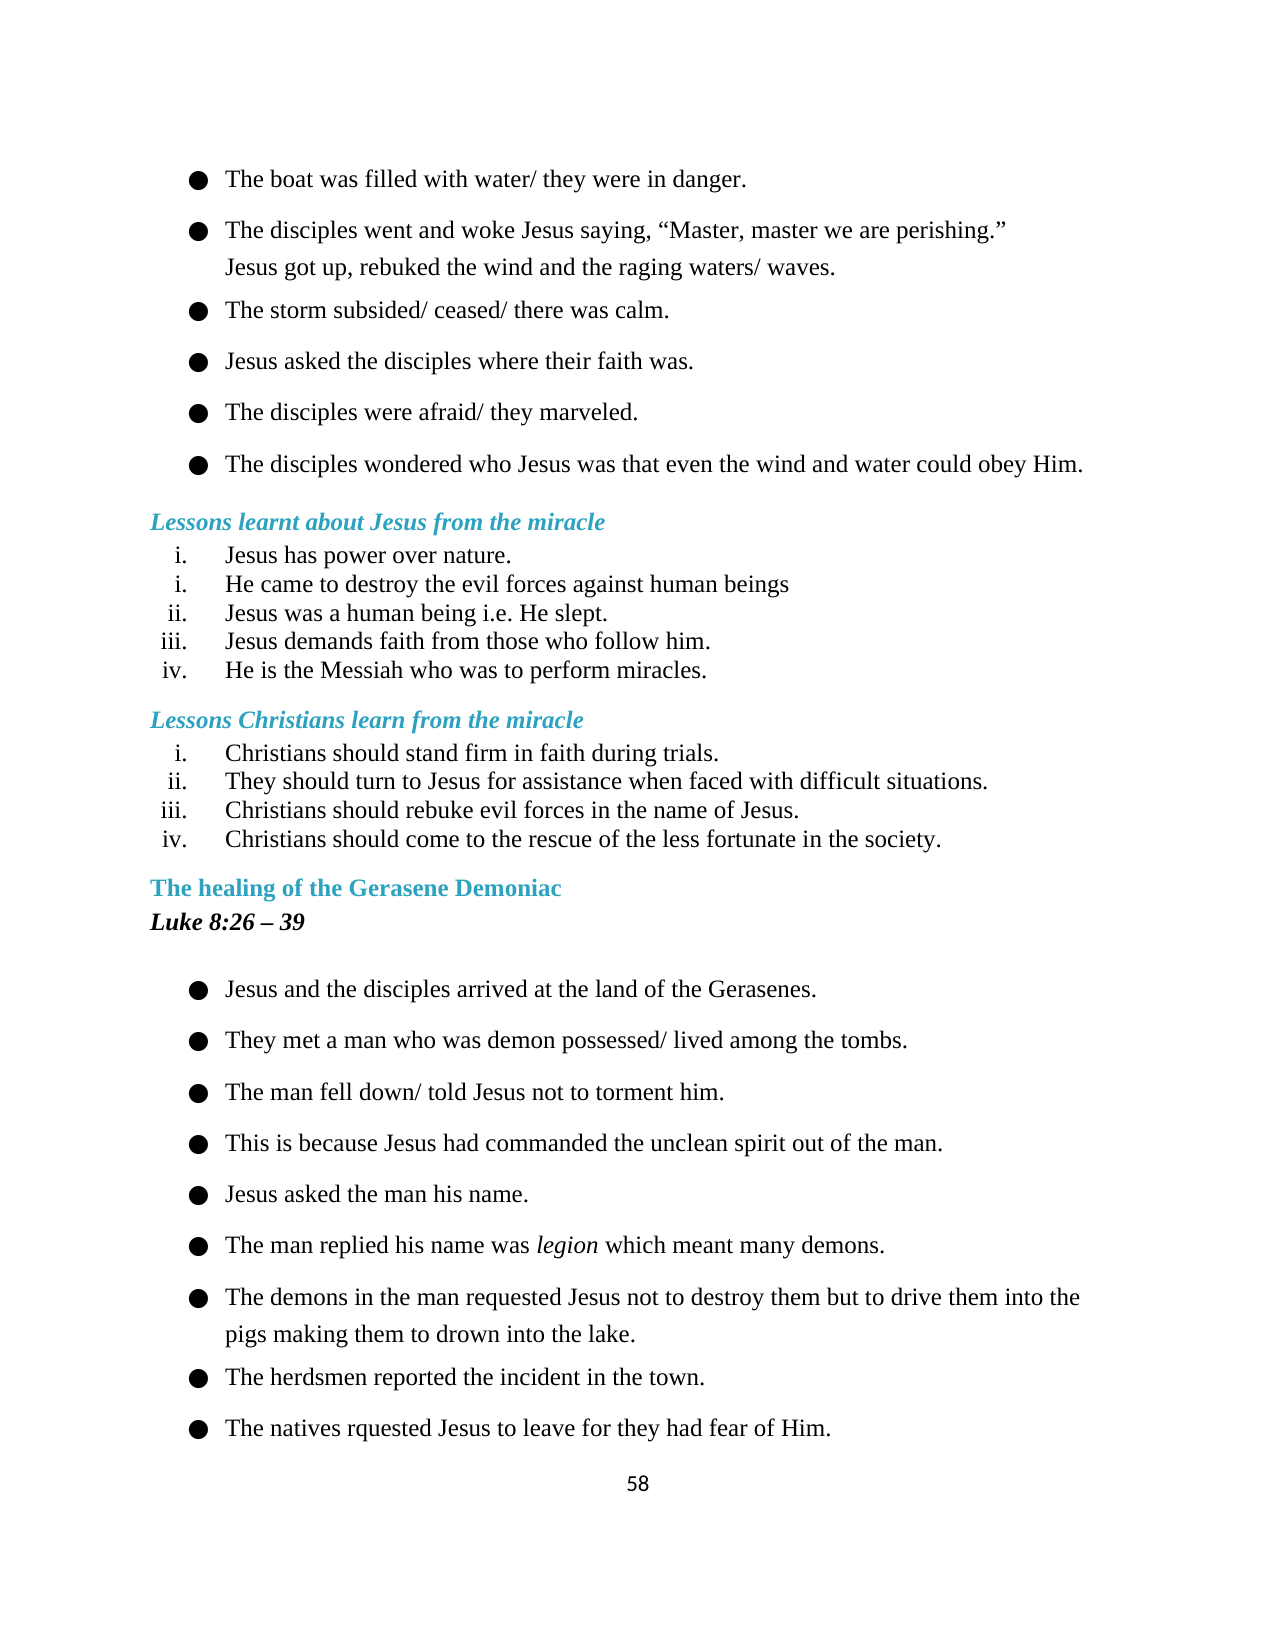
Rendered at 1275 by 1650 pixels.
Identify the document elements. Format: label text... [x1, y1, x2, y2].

list The herdsmen reported the incident in the town. [187, 1348, 1125, 1399]
list Jesus has power over nature. [187, 540, 1125, 569]
list Jesus and the disciples arrived at the land of the Gerasenes. [187, 960, 1125, 1012]
list The disciples went and woke Jesus saying, “Master, master we are perishing.” [187, 201, 1125, 252]
list The storm subsided/ ceased/ there was calm. [187, 281, 1125, 332]
list They should turn to Jesus for assistance when faced with difficult situations. [187, 766, 1125, 795]
list Christians should stand firm in faith during trials. [187, 738, 1125, 766]
list Jesus was a human being i.e. He slept. [187, 598, 1125, 626]
list Jesus asked the man his name. [187, 1165, 1125, 1217]
list Jesus demands faith from those who follow him. [187, 626, 1125, 655]
list The demons in the man requested Jesus not to destroy them but to drive them into the pigs making them to drown into the lake. [187, 1268, 1125, 1348]
list The boat was filled with water/ they were in danger. [187, 150, 1125, 201]
list Christians should rebuke evil forces in the name of Jesus. [187, 795, 1125, 824]
list They met a man who was demon possessed/ lived among the tombs. [187, 1012, 1125, 1063]
subtitle Lessons Christians learn from the miracle [150, 705, 1125, 733]
list The man fell down/ told Jesus not to torment him. [187, 1063, 1125, 1114]
list Christians should come to the rescue of the less fortunate in the society. [187, 824, 1125, 853]
list The disciples were afraid/ they marveled. [187, 384, 1125, 435]
list The natives rquested Jesus to leave for they had fear of Him. [187, 1399, 1125, 1450]
text Luke 8:26 – 39 [150, 907, 1125, 935]
list He came to destroy the evil forces against human beings [187, 569, 1125, 598]
subtitle The healing of the Gerasene Demoniac [150, 873, 1125, 902]
list The disciples wondered who Jesus was that even the wind and water could obey Him. [187, 435, 1125, 486]
list This is because Jesus had commanded the unclean spirit out of the man. [187, 1114, 1125, 1165]
list Jesus asked the disciples where their faith was. [187, 332, 1125, 384]
list The man replied his name was legion which meant many demons. [187, 1217, 1125, 1268]
subtitle Lessons learnt about Jesus from the miracle [150, 507, 1125, 536]
list He is the Messiah who was to perform miracles. [187, 655, 1125, 684]
text Jesus got up, rebuked the wind and the raging waters/ waves. [225, 252, 1125, 281]
